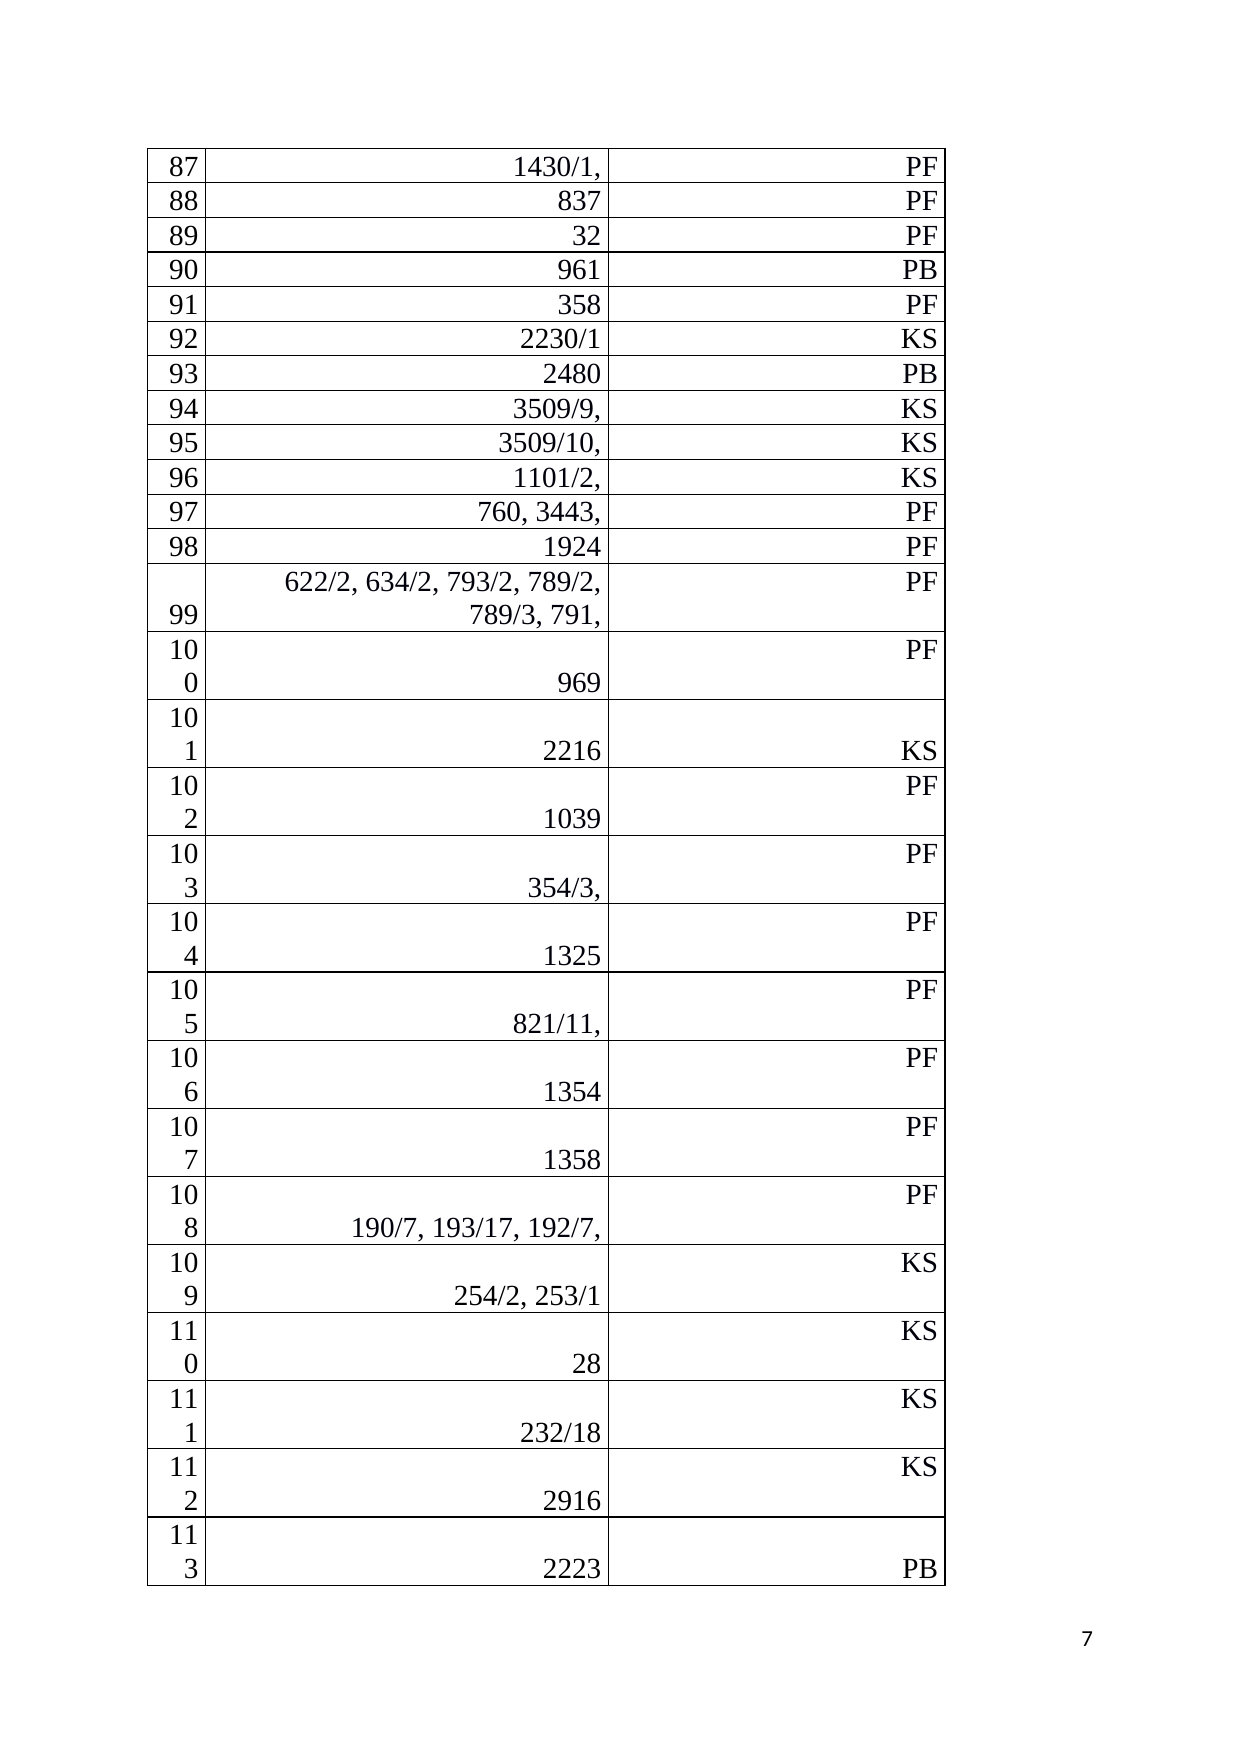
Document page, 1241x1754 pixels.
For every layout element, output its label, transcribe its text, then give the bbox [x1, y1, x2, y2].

table_cell KS [609, 460, 944, 493]
table_cell 1101/2, [206, 460, 608, 493]
table_cell 100 [148, 632, 205, 699]
table_cell 1325 [206, 904, 608, 971]
table_cell 2480 [206, 356, 608, 390]
table_cell 99 [148, 564, 205, 631]
table_cell PF [609, 904, 944, 971]
table_cell 87 [148, 149, 205, 182]
table_cell KS [609, 1313, 944, 1380]
table_cell 2216 [206, 700, 608, 767]
table_cell 961 [206, 253, 608, 286]
table_cell 2230/1 [206, 322, 608, 355]
table_cell 109 [148, 1245, 205, 1312]
table_cell 2223 [206, 1518, 608, 1584]
table_cell PF [609, 973, 944, 1039]
table_cell PF [609, 564, 944, 631]
table_cell 107 [148, 1109, 205, 1176]
table_cell PF [609, 218, 944, 251]
table_cell PF [609, 149, 944, 182]
table_cell 32 [206, 218, 608, 251]
table_cell PF [609, 1177, 944, 1244]
table_cell PB [609, 1518, 944, 1584]
table_cell KS [609, 1449, 944, 1516]
table_cell 3509/9, [206, 391, 608, 424]
table_cell PF [609, 1041, 944, 1108]
table_cell 1039 [206, 768, 608, 835]
table_cell 2916 [206, 1449, 608, 1516]
table_cell 969 [206, 632, 608, 699]
table_cell 89 [148, 218, 205, 251]
table_cell 837 [206, 183, 608, 217]
table_cell 101 [148, 700, 205, 767]
table_cell KS [609, 391, 944, 424]
table_cell 358 [206, 287, 608, 321]
table_cell KS [609, 425, 944, 459]
table_cell KS [609, 322, 944, 355]
table_cell KS [609, 1381, 944, 1448]
table_cell 254/2, 253/1 [206, 1245, 608, 1312]
table_cell PB [609, 253, 944, 286]
table_cell 104 [148, 904, 205, 971]
table_cell 113 [148, 1518, 205, 1584]
table_cell 112 [148, 1449, 205, 1516]
table_cell 97 [148, 495, 205, 528]
table_cell 96 [148, 460, 205, 493]
table_cell 90 [148, 253, 205, 286]
table_cell KS [609, 1245, 944, 1312]
table_cell 111 [148, 1381, 205, 1448]
table_cell 95 [148, 425, 205, 459]
table_cell 1924 [206, 529, 608, 563]
table_cell PF [609, 495, 944, 528]
table_cell PF [609, 632, 944, 699]
table_cell 103 [148, 836, 205, 903]
table_cell 110 [148, 1313, 205, 1380]
table_cell 88 [148, 183, 205, 217]
table_cell 232/18 [206, 1381, 608, 1448]
table_cell 821/11, [206, 973, 608, 1039]
table_cell 91 [148, 287, 205, 321]
table_cell 105 [148, 973, 205, 1039]
table_cell 102 [148, 768, 205, 835]
table_cell 190/7, 193/17, 192/7, [206, 1177, 608, 1244]
table_cell 3509/10, [206, 425, 608, 459]
table_cell PF [609, 1109, 944, 1176]
table_cell 760, 3443, [206, 495, 608, 528]
table_cell 354/3, [206, 836, 608, 903]
table_cell 92 [148, 322, 205, 355]
table_cell 1354 [206, 1041, 608, 1108]
table_cell 108 [148, 1177, 205, 1244]
table_cell PF [609, 529, 944, 563]
table_cell 106 [148, 1041, 205, 1108]
table_cell 93 [148, 356, 205, 390]
table_cell 1430/1, [206, 149, 608, 182]
table_cell 622/2, 634/2, 793/2, 789/2, 789/3, 791, [206, 564, 608, 631]
table_cell 98 [148, 529, 205, 563]
table_cell PB [609, 356, 944, 390]
table_cell PF [609, 836, 944, 903]
table_cell 28 [206, 1313, 608, 1380]
table_cell 94 [148, 391, 205, 424]
table_cell 1358 [206, 1109, 608, 1176]
table_cell PF [609, 768, 944, 835]
table_cell KS [609, 700, 944, 767]
table_cell PF [609, 183, 944, 217]
table_cell PF [609, 287, 944, 321]
